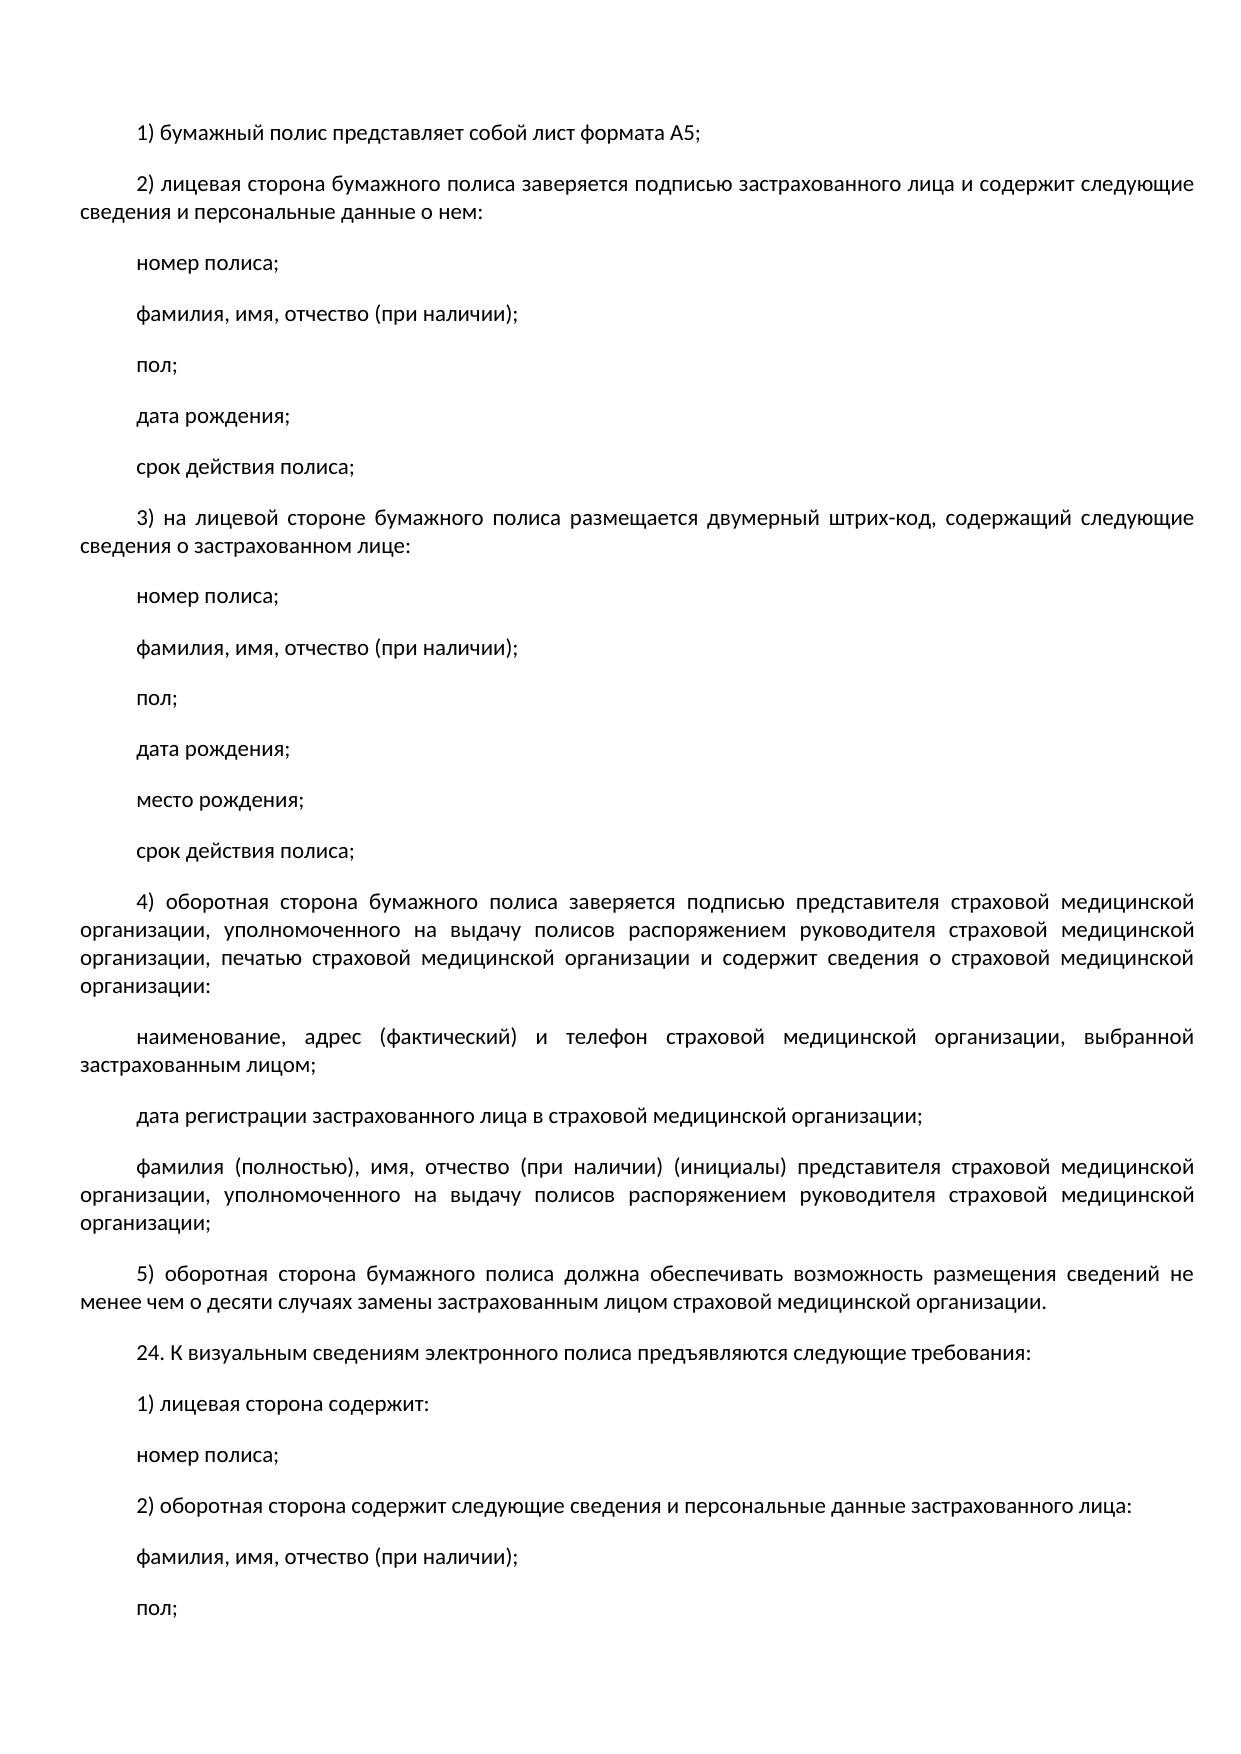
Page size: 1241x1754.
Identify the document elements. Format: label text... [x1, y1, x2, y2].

text срок действия полиса; [80, 452, 1196, 480]
text пол; [80, 350, 1196, 378]
text наименование, адрес (фактический) и телефон страховой медицинской организации, выбранной застрахованным лицом; [80, 1022, 1196, 1078]
text фамилия (полностью), имя, отчество (при наличии) (инициалы) представителя страховой медицинской организации, уполномоченного на выдачу полисов распоряжением руководителя страховой медицинской организации; [80, 1152, 1196, 1236]
text номер полиса; [80, 1440, 1196, 1468]
text пол; [80, 683, 1196, 712]
text 5) оборотная сторона бумажного полиса должна обеспечивать возможность размещения сведений не менее чем о десяти случаях замены застрахованным лицом страховой медицинской организации. [80, 1259, 1196, 1315]
text дата рождения; [80, 734, 1196, 762]
text 1) лицевая сторона содержит: [80, 1389, 1196, 1417]
text срок действия полиса; [80, 836, 1196, 864]
text пол; [80, 1593, 1196, 1621]
text фамилия, имя, отчество (при наличии); [80, 1542, 1196, 1570]
text 1) бумажный полис представляет собой лист формата A5; [80, 118, 1196, 146]
text дата рождения; [80, 401, 1196, 429]
text 2) лицевая сторона бумажного полиса заверяется подписью застрахованного лица и содержит следующие сведения и персональные данные о нем: [80, 169, 1196, 225]
text номер полиса; [80, 582, 1196, 610]
text 3) на лицевой стороне бумажного полиса размещается двумерный штрих-код, содержащий следующие сведения о застрахованном лице: [80, 503, 1196, 559]
text 24. К визуальным сведениям электронного полиса предъявляются следующие требования: [80, 1338, 1196, 1366]
text 4) оборотная сторона бумажного полиса заверяется подписью представителя страховой медицинской организации, уполномоченного на выдачу полисов распоряжением руководителя страховой медицинской организации, печатью страховой медицинской организации и содержит сведения о страховой медицинской организации: [80, 887, 1196, 999]
text место рождения; [80, 785, 1196, 813]
text номер полиса; [80, 248, 1196, 276]
text фамилия, имя, отчество (при наличии); [80, 299, 1196, 327]
text дата регистрации застрахованного лица в страховой медицинской организации; [80, 1101, 1196, 1129]
text фамилия, имя, отчество (при наличии); [80, 633, 1196, 661]
text 2) оборотная сторона содержит следующие сведения и персональные данные застрахованного лица: [80, 1491, 1196, 1519]
